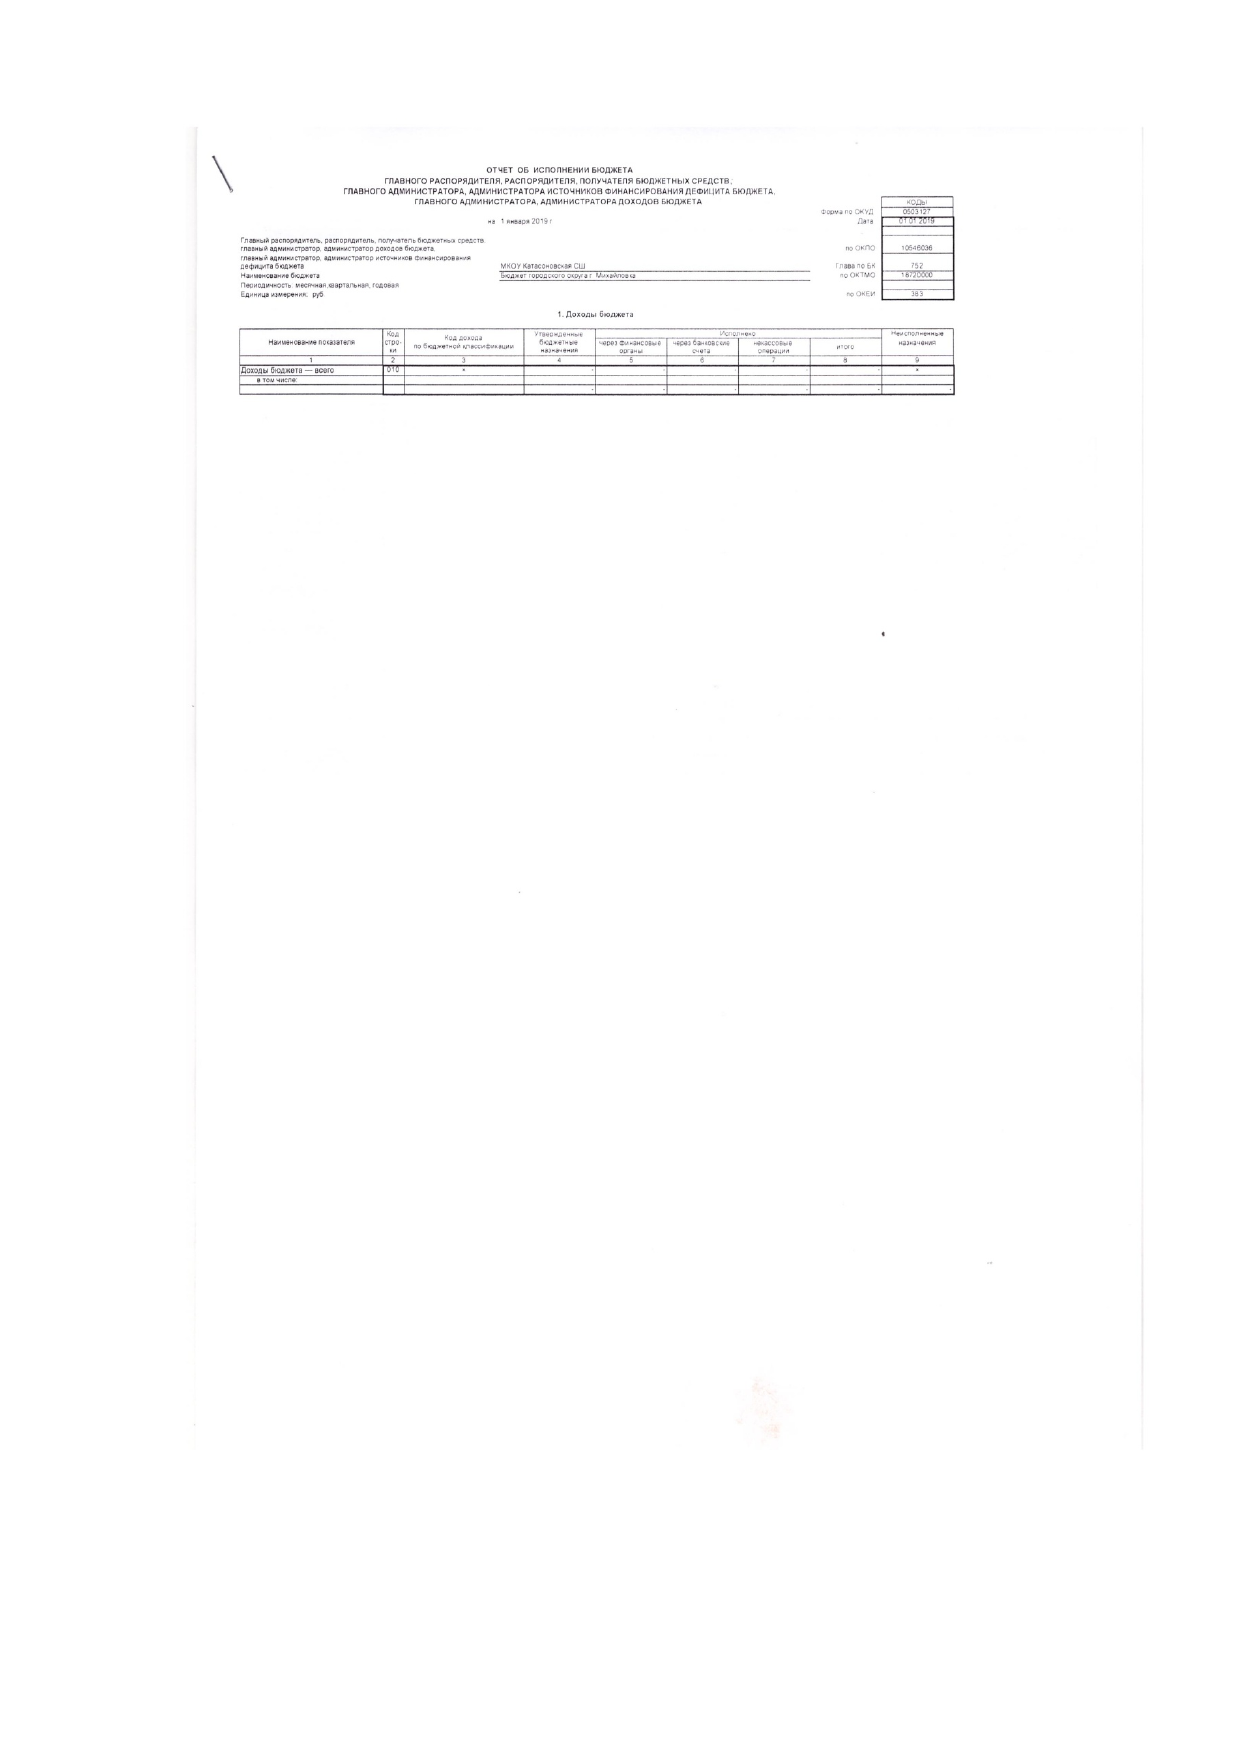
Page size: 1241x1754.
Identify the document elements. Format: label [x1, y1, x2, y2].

picture [177, 118, 1152, 1458]
